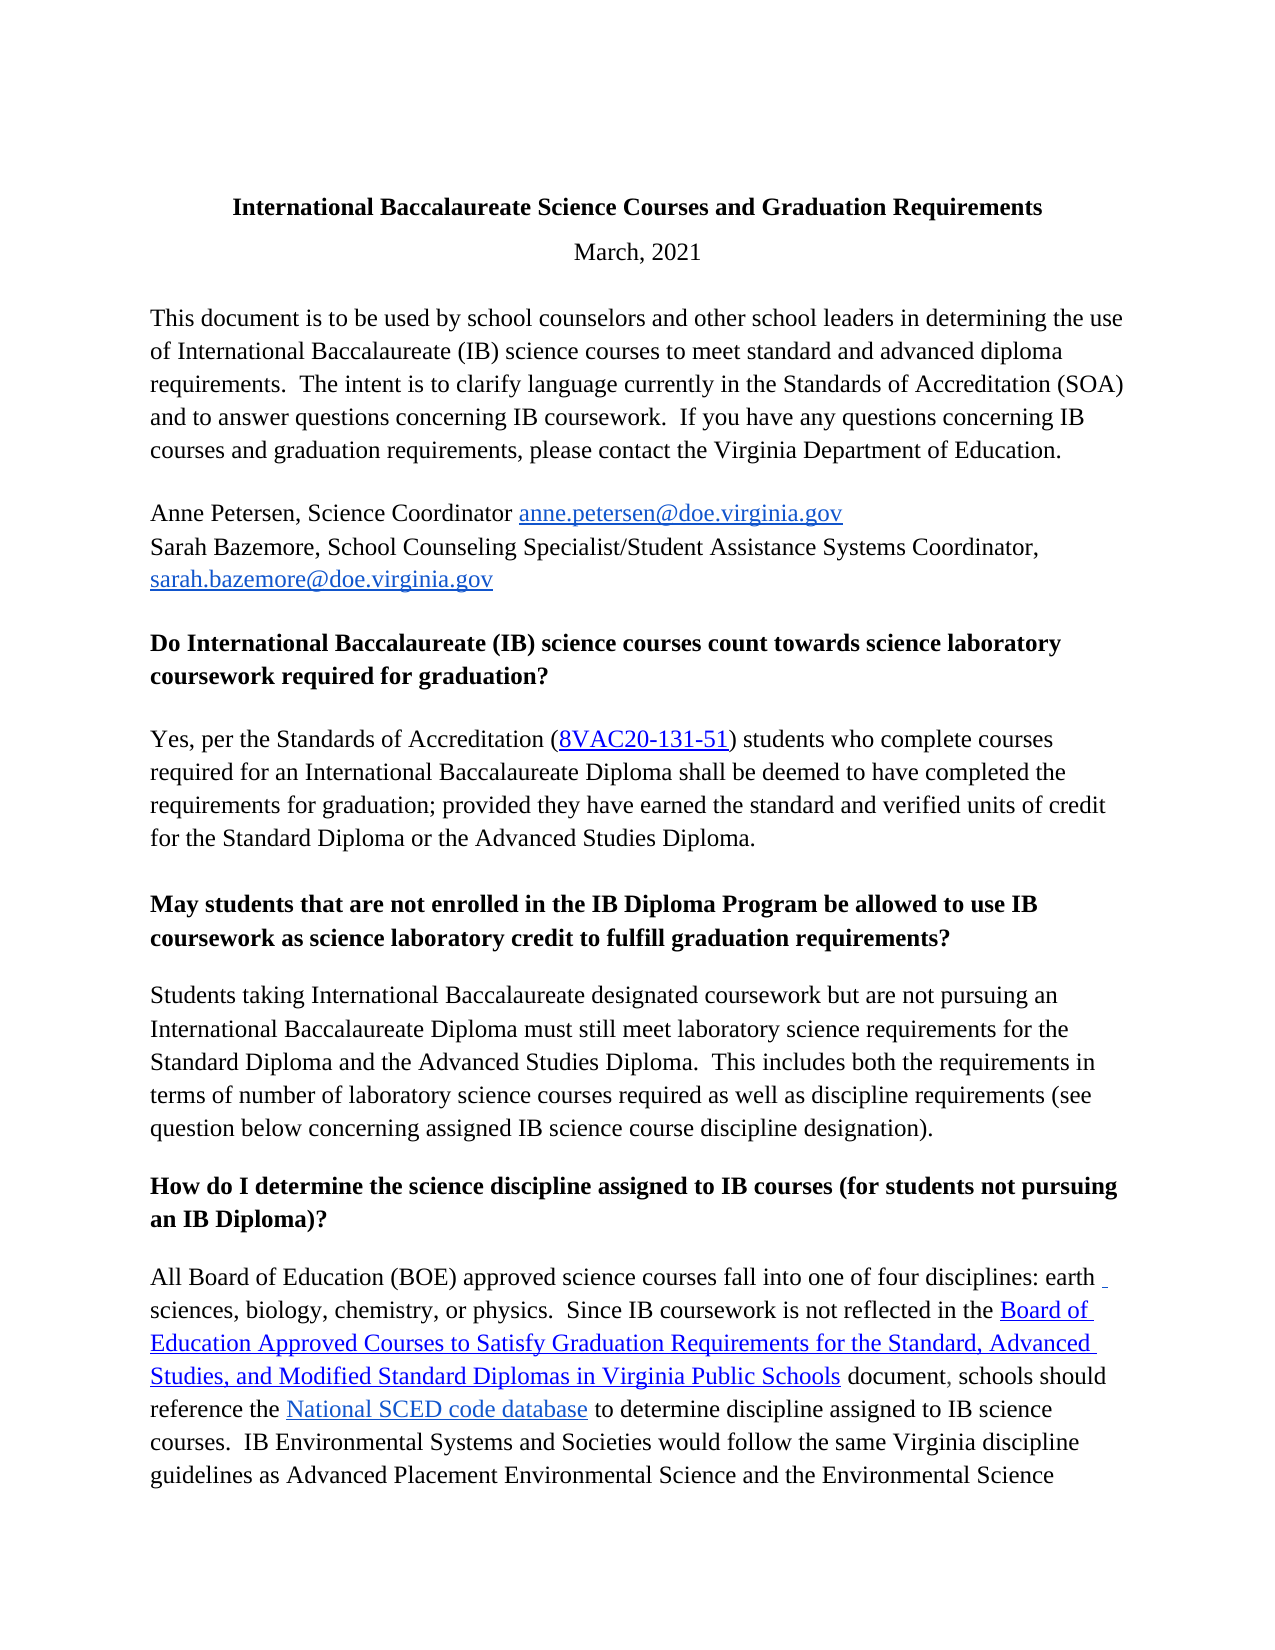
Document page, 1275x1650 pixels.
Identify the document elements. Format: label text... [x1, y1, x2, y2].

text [150, 1262, 1125, 1489]
text Anne Petersen, Science Coordinator anne.petersen@doe.virginia.gov [150, 498, 1125, 527]
text How do I determine the science discipline assigned to IB courses (for students not pursuing an IB Diploma)? [150, 1171, 1125, 1232]
text May students that are not enrolled in the IB Diploma Program be allowed to use IB coursework as science laboratory credit to fulfill graduation requirements? [150, 889, 1125, 951]
text This document is to be used by school counselors and other school leaders in determining the use of International Baccalaureate (IB) science courses to meet standard and advanced diploma requirements. The intent is to clarify language currently in the Standards of Accreditation (SOA) and to answer questions concerning IB coursework. If you have any questions concerning IB courses and graduation requirements, please contact the Virginia Department of Education. [150, 303, 1125, 464]
text Sarah Bazemore, School Counseling Specialist/Student Assistance Systems Coordinator, sarah.bazemore@doe.virginia.gov [150, 532, 1125, 593]
text Do International Baccalaureate (IB) science courses count towards science laboratory coursework required for graduation? [150, 628, 1125, 689]
text March, 2021 [150, 237, 1125, 266]
text Yes, per the Standards of Accreditation (8VAC20-131-51) students who complete courses required for an International Baccalaureate Diploma shall be deemed to have completed the requirements for graduation; provided they have earned the standard and verified units of credit for the Standard Diploma or the Advanced Studies Diploma. [150, 724, 1125, 852]
subtitle International Baccalaureate Science Courses and Graduation Requirements [150, 192, 1125, 220]
text Students taking International Baccalaureate designated coursework but are not pursuing an International Baccalaureate Diploma must still meet laboratory science requirements for the Standard Diploma and the Advanced Studies Diploma. This includes both the requirements in terms of number of laboratory science courses required as well as discipline requirements (see question below concerning assigned IB science course discipline designation). [150, 981, 1125, 1141]
